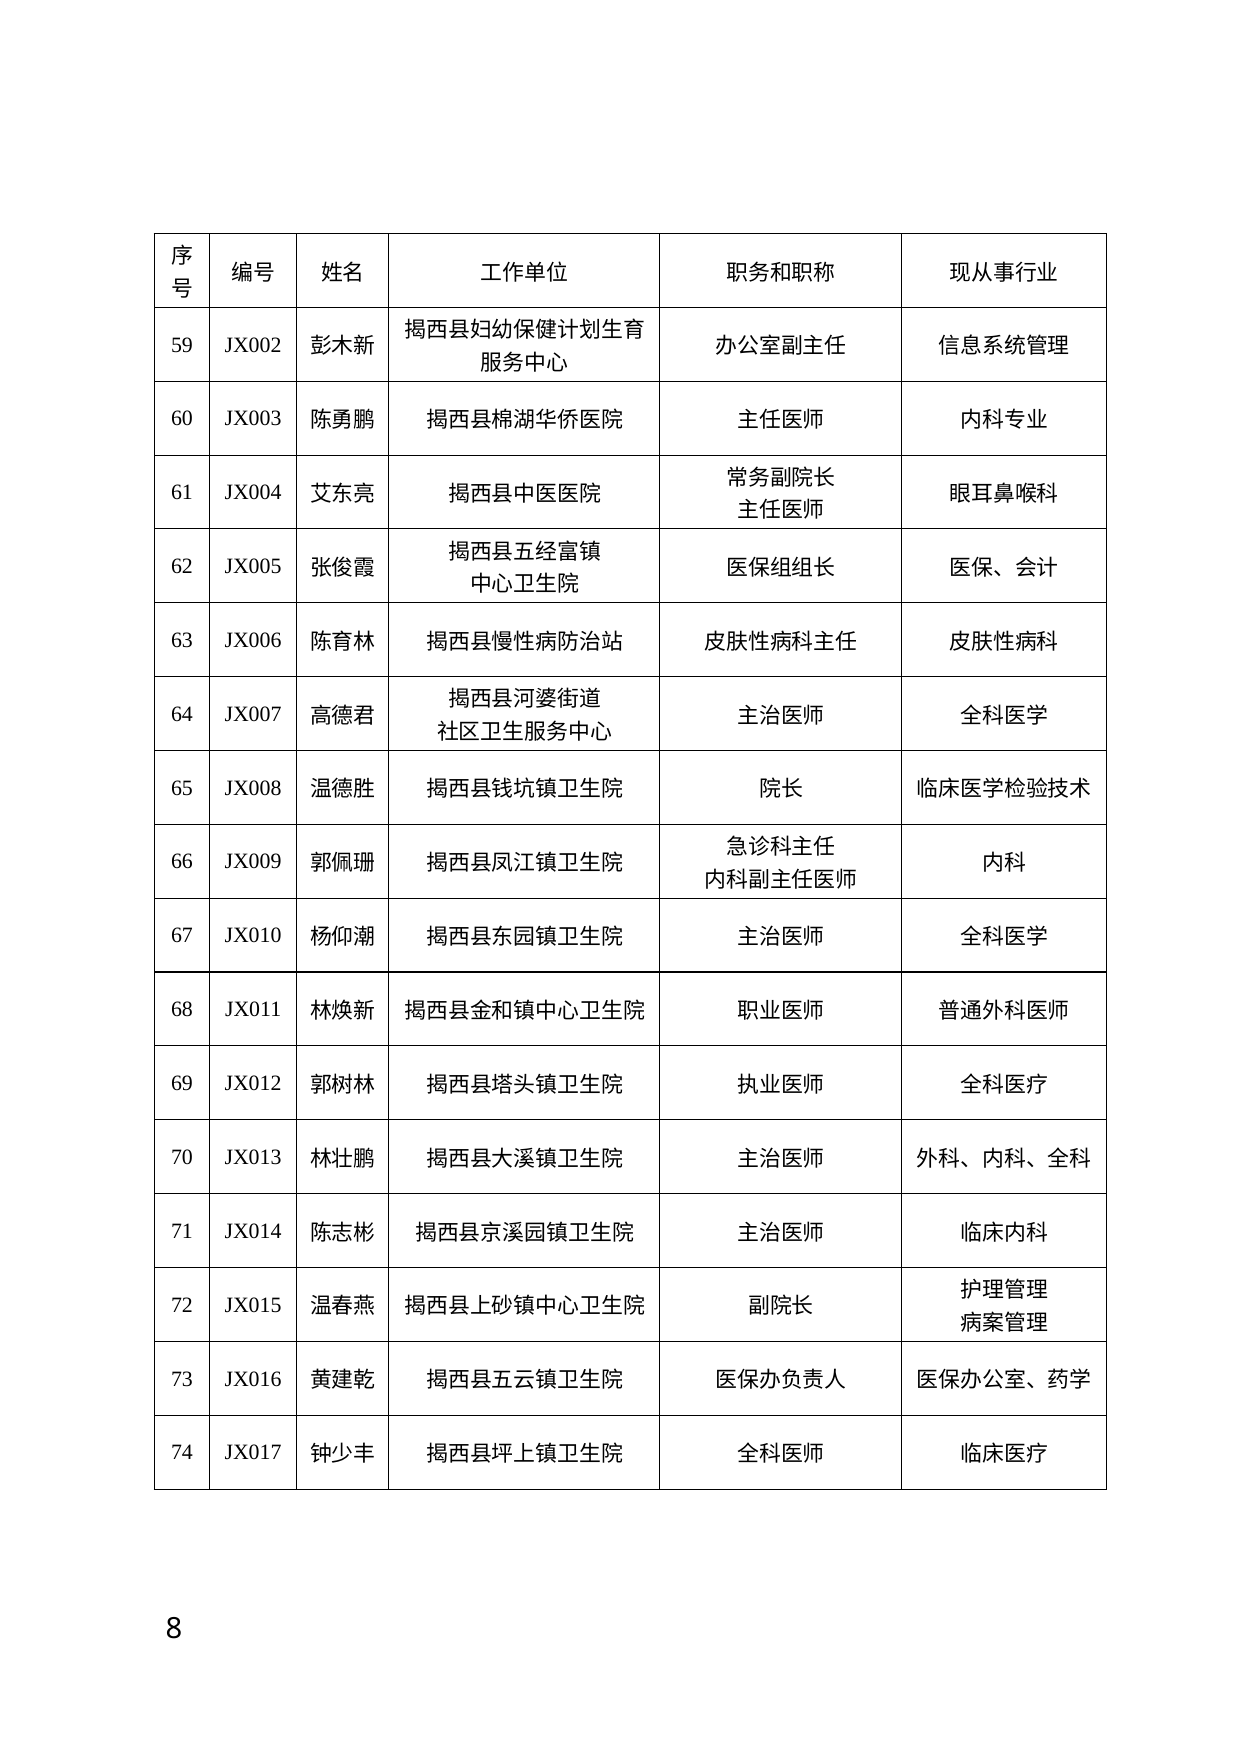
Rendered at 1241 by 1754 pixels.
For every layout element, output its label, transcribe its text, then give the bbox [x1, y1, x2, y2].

table_cell 揭西县上砂镇中心卫生院 [389, 1268, 659, 1341]
table_cell 73 [155, 1342, 209, 1414]
table_cell 主治医师 [660, 677, 901, 750]
table_cell 61 [155, 456, 209, 528]
table_cell 揭西县钱坑镇卫生院 [389, 751, 659, 824]
table_cell 林壮鹏 [297, 1120, 388, 1193]
table_cell 主治医师 [660, 1120, 901, 1193]
table_cell JX013 [210, 1120, 296, 1193]
table_cell 揭西县塔头镇卫生院 [389, 1046, 659, 1119]
table_cell 揭西县慢性病防治站 [389, 603, 659, 676]
table_header 序 号 [155, 234, 209, 307]
table_cell 临床医学检验技术 [902, 751, 1106, 824]
table_cell JX009 [210, 825, 296, 898]
table_cell 普通外科医师 [902, 973, 1106, 1045]
table_header 职务和职称 [660, 234, 901, 307]
table_cell 内科 [902, 825, 1106, 898]
table_cell 揭西县河婆街道 社区卫生服务中心 [389, 677, 659, 750]
table_cell 办公室副主任 [660, 308, 901, 381]
table_cell 63 [155, 603, 209, 676]
table_cell 陈育林 [297, 603, 388, 676]
table_cell 信息系统管理 [902, 308, 1106, 381]
table_cell 急诊科主任 内科副主任医师 [660, 825, 901, 898]
table_cell 揭西县东园镇卫生院 [389, 899, 659, 971]
table_cell 医保组组长 [660, 529, 901, 602]
table_cell 郭树林 [297, 1046, 388, 1119]
table_cell JX010 [210, 899, 296, 971]
table_cell 张俊霞 [297, 529, 388, 602]
table_cell 医保办公室、药学 [902, 1342, 1106, 1414]
table_cell 主治医师 [660, 899, 901, 971]
table_cell 揭西县中医医院 [389, 456, 659, 528]
table_cell 68 [155, 973, 209, 1045]
table_cell JX011 [210, 973, 296, 1045]
table_cell 常务副院长 主任医师 [660, 456, 901, 528]
table_cell 皮肤性病科主任 [660, 603, 901, 676]
table_cell 主任医师 [660, 382, 901, 454]
table_cell 副院长 [660, 1268, 901, 1341]
table_cell 全科医学 [902, 677, 1106, 750]
table_cell 74 [155, 1416, 209, 1488]
table_cell 外科、内科、全科 [902, 1120, 1106, 1193]
table_cell JX012 [210, 1046, 296, 1119]
table_header 工作单位 [389, 234, 659, 307]
table_cell 艾东亮 [297, 456, 388, 528]
table_cell 临床医疗 [902, 1416, 1106, 1488]
table_cell 59 [155, 308, 209, 381]
table_cell 眼耳鼻喉科 [902, 456, 1106, 528]
table_cell 钟少丰 [297, 1416, 388, 1488]
table_cell 陈志彬 [297, 1194, 388, 1267]
table_header 姓名 [297, 234, 388, 307]
table_cell 彭木新 [297, 308, 388, 381]
table_cell 全科医疗 [902, 1046, 1106, 1119]
table_cell 67 [155, 899, 209, 971]
table_cell 66 [155, 825, 209, 898]
table_cell 71 [155, 1194, 209, 1267]
table_cell 林焕新 [297, 973, 388, 1045]
table_cell JX004 [210, 456, 296, 528]
table_cell JX005 [210, 529, 296, 602]
table_cell 60 [155, 382, 209, 454]
table_cell 郭佩珊 [297, 825, 388, 898]
table_cell 全科医师 [660, 1416, 901, 1488]
table_cell 主治医师 [660, 1194, 901, 1267]
table_cell JX016 [210, 1342, 296, 1414]
table_cell 揭西县金和镇中心卫生院 [389, 973, 659, 1045]
table_cell 黄建乾 [297, 1342, 388, 1414]
table_cell 职业医师 [660, 973, 901, 1045]
table_cell 揭西县京溪园镇卫生院 [389, 1194, 659, 1267]
table_cell 温春燕 [297, 1268, 388, 1341]
table_cell 揭西县棉湖华侨医院 [389, 382, 659, 454]
table_cell 72 [155, 1268, 209, 1341]
table_cell 揭西县坪上镇卫生院 [389, 1416, 659, 1488]
table_cell 杨仰潮 [297, 899, 388, 971]
table_cell 揭西县凤江镇卫生院 [389, 825, 659, 898]
table_cell 70 [155, 1120, 209, 1193]
table_cell JX017 [210, 1416, 296, 1488]
table_cell 64 [155, 677, 209, 750]
table_cell 护理管理 病案管理 [902, 1268, 1106, 1341]
table_cell 执业医师 [660, 1046, 901, 1119]
table_cell 揭西县妇幼保健计划生育服务中心 [389, 308, 659, 381]
table_cell 62 [155, 529, 209, 602]
table_cell 揭西县五经富镇 中心卫生院 [389, 529, 659, 602]
table_cell 医保、会计 [902, 529, 1106, 602]
table_cell JX006 [210, 603, 296, 676]
table_cell 临床内科 [902, 1194, 1106, 1267]
table_header 编号 [210, 234, 296, 307]
table_cell 揭西县五云镇卫生院 [389, 1342, 659, 1414]
table_cell JX014 [210, 1194, 296, 1267]
table_cell 高德君 [297, 677, 388, 750]
table_header 现从事行业 [902, 234, 1106, 307]
table_cell JX015 [210, 1268, 296, 1341]
table_cell 揭西县大溪镇卫生院 [389, 1120, 659, 1193]
table_cell 全科医学 [902, 899, 1106, 971]
table_cell 65 [155, 751, 209, 824]
table_cell 69 [155, 1046, 209, 1119]
table_cell JX003 [210, 382, 296, 454]
table_cell JX002 [210, 308, 296, 381]
table_cell 医保办负责人 [660, 1342, 901, 1414]
table_cell 陈勇鹏 [297, 382, 388, 454]
table_cell JX007 [210, 677, 296, 750]
table_cell 内科专业 [902, 382, 1106, 454]
table_cell 院长 [660, 751, 901, 824]
table_cell 温德胜 [297, 751, 388, 824]
table_cell JX008 [210, 751, 296, 824]
table_cell 皮肤性病科 [902, 603, 1106, 676]
